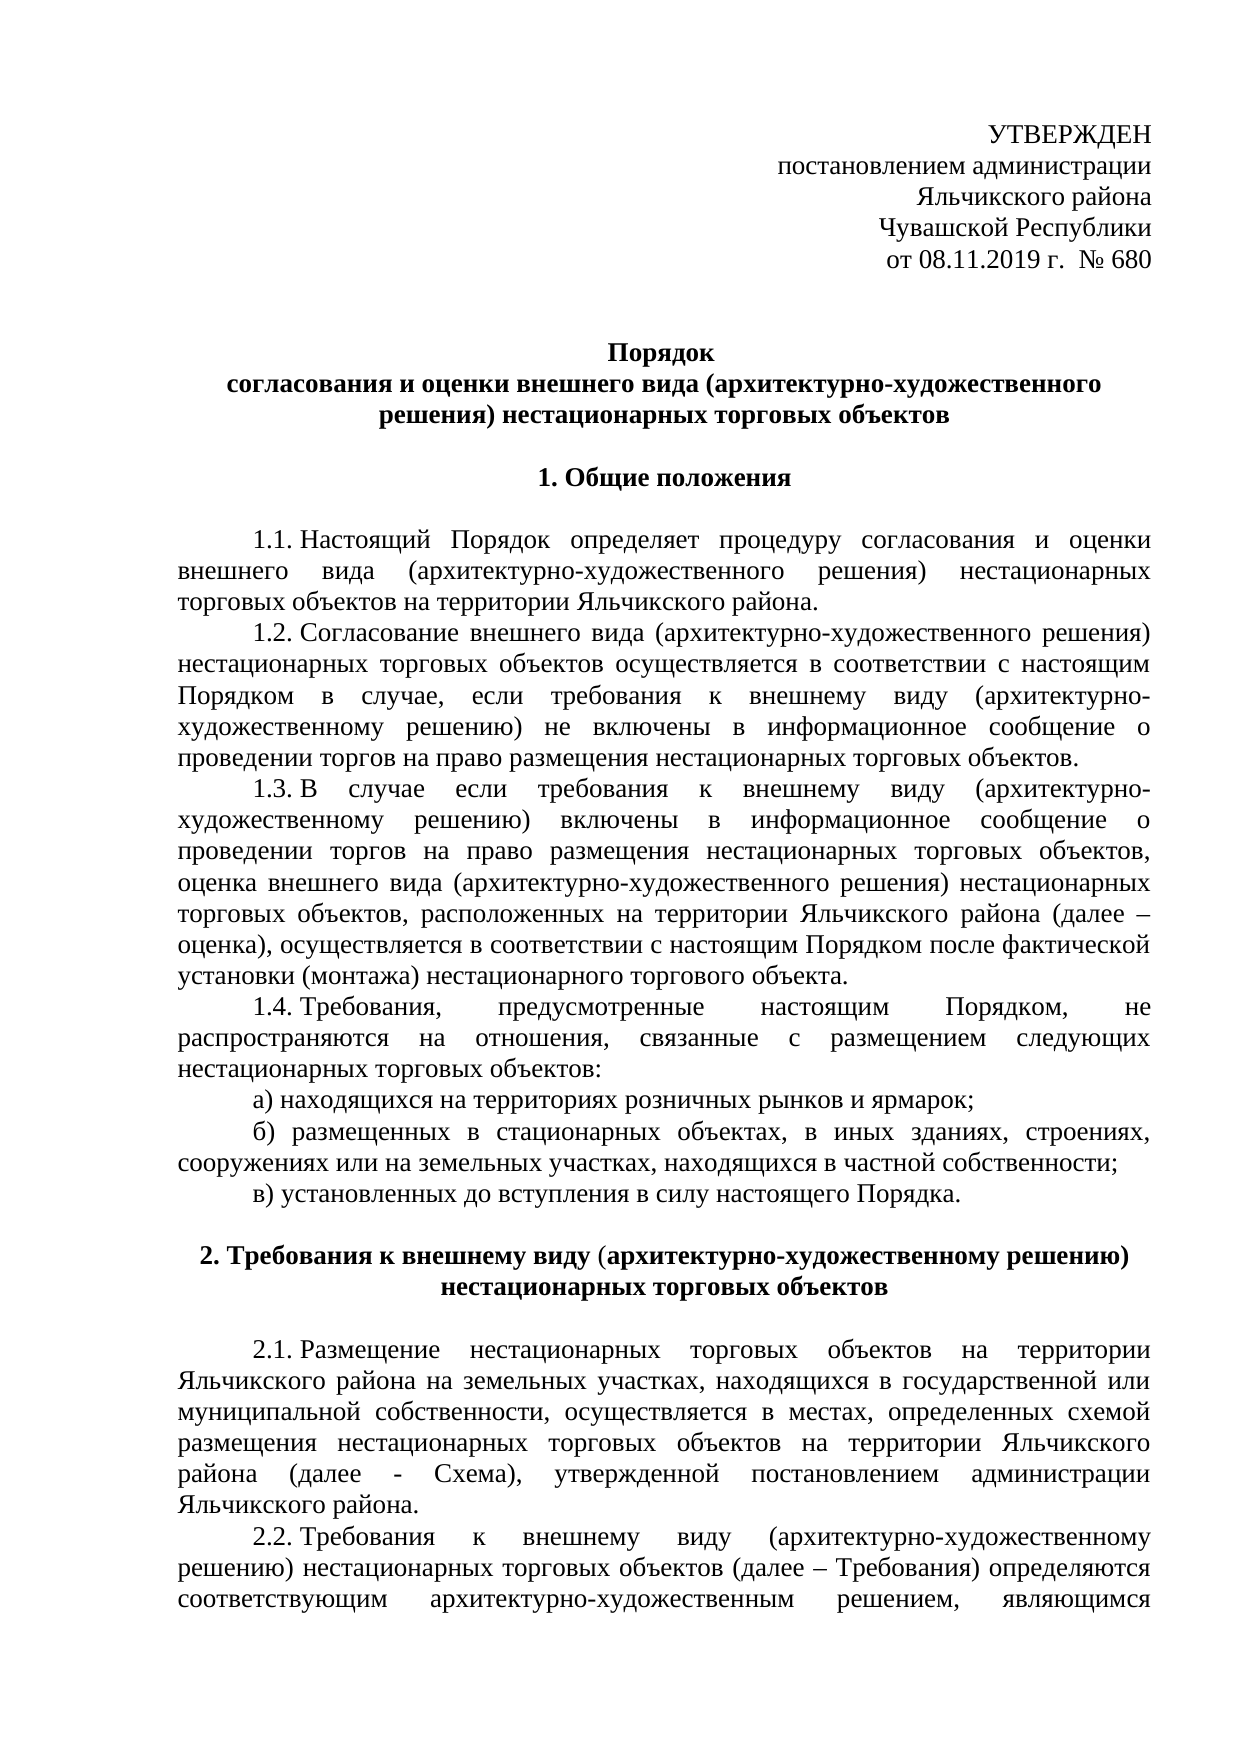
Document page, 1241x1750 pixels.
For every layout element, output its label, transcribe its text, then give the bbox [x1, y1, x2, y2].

text Порядок согласования и оценки внешнего вида (архитектурно-художественного решения) нестационарных торговых объектов [177, 336, 1152, 429]
text в) установленных до вступления в силу настоящего Порядка. [177, 1177, 1152, 1208]
text 1.3. В случае если требования к внешнему виду (архитектурно-художественному решению) включены в информационное сообщение о проведении торгов на право размещения нестационарных торговых объектов, оценка внешнего вида (архитектурно-художественного решения) нестационарных торговых объектов, расположенных на территории Яльчикского района (далее – оценка), осуществляется в соответствии с настоящим Порядком после фактической установки (монтажа) нестационарного торгового объекта. [177, 772, 1152, 990]
text 2.1. Размещение нестационарных торговых объектов на территории Яльчикского района на земельных участках, находящихся в государственной или муниципальной собственности, осуществляется в местах, определенных схемой размещения нестационарных торговых объектов на территории Яльчикского района (далее - Схема), утвержденной постановлением администрации Яльчикского района. [177, 1333, 1152, 1520]
text УТВЕРЖДЕН [694, 118, 1152, 149]
text 1. Общие положения [177, 461, 1152, 492]
text 2. Требования к внешнему виду (архитектурно-художественному решению) нестационарных торговых объектов [177, 1239, 1152, 1302]
text 1.1. Настоящий Порядок определяет процедуру согласования и оценки внешнего вида (архитектурно-художественного решения) нестационарных торговых объектов на территории Яльчикского района. [177, 523, 1152, 616]
text Яльчикского района [694, 180, 1152, 212]
text Чувашской Республики [694, 212, 1152, 243]
text а) находящихся на территориях розничных рынков и ярмарок; [177, 1084, 1152, 1115]
text 1.4. Требования, предусмотренные настоящим Порядком, не распространяются на отношения, связанные с размещением следующих нестационарных торговых объектов: [177, 990, 1152, 1084]
text постановлением администрации [694, 149, 1152, 180]
text б) размещенных в стационарных объектах, в иных зданиях, строениях, сооружениях или на земельных участках, находящихся в частной собственности; [177, 1115, 1152, 1177]
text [177, 1520, 1152, 1613]
text 1.2. Согласование внешнего вида (архитектурно-художественного решения) нестационарных торговых объектов осуществляется в соответствии с настоящим Порядком в случае, если требования к внешнему виду (архитектурно-художественному решению) не включены в информационное сообщение о проведении торгов на право размещения нестационарных торговых объектов. [177, 616, 1152, 772]
text от 08.11.2019 г. № 680 [177, 243, 1152, 274]
